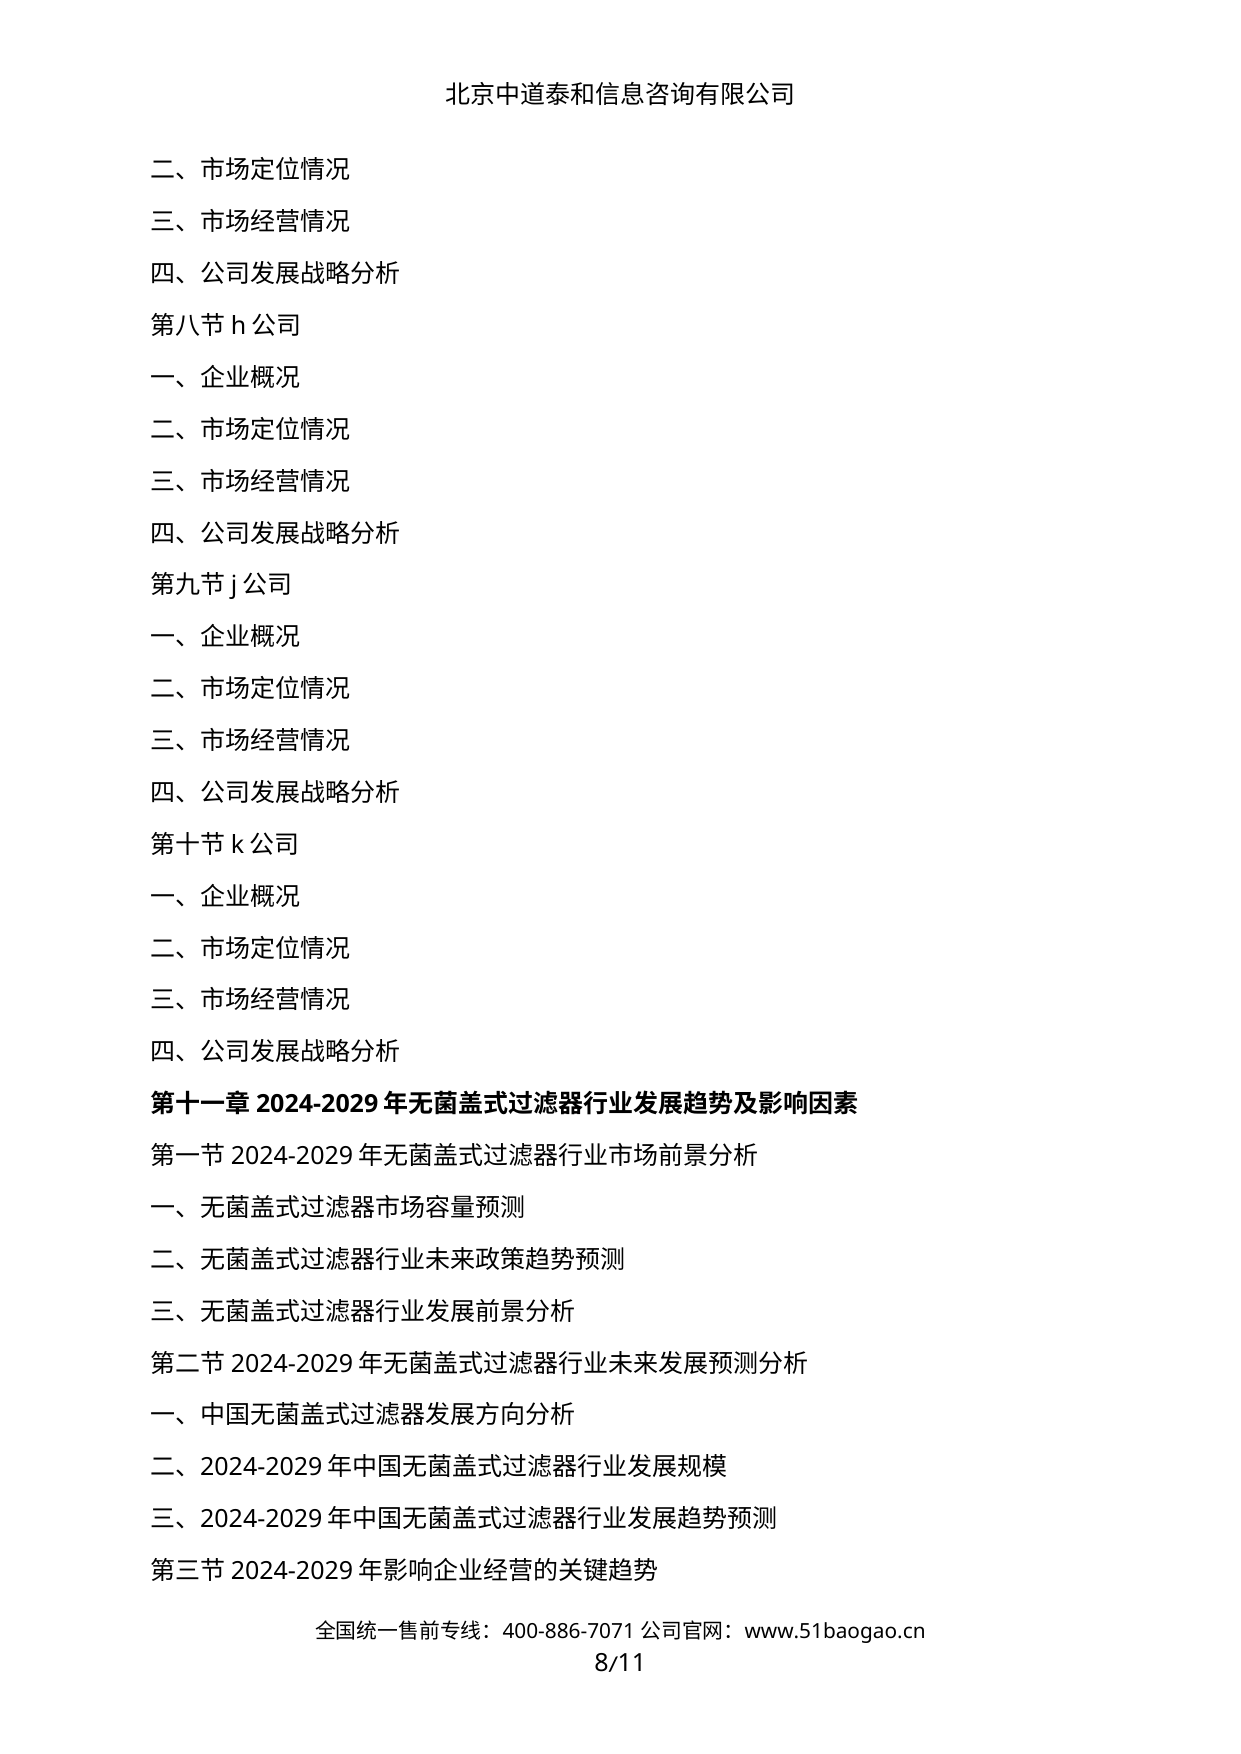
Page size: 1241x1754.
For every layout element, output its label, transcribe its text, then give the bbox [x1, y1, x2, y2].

text 第二节 2024-2029年无菌盖式过滤器行业未来发展预测分析 [150, 1343, 1090, 1379]
text 三、无菌盖式过滤器行业发展前景分析 [150, 1291, 1090, 1327]
text 四、公司发展战略分析 [150, 1032, 1090, 1068]
text 第十节 k公司 [150, 824, 1090, 861]
text 三、2024-2029年中国无菌盖式过滤器行业发展趋势预测 [150, 1499, 1090, 1535]
text 三、市场经营情况 [150, 202, 1090, 238]
text 第三节 2024-2029年影响企业经营的关键趋势 [150, 1551, 1090, 1587]
text 二、无菌盖式过滤器行业未来政策趋势预测 [150, 1239, 1090, 1276]
text 一、企业概况 [150, 617, 1090, 653]
text 三、市场经营情况 [150, 461, 1090, 497]
text 一、无菌盖式过滤器市场容量预测 [150, 1187, 1090, 1224]
text 三、市场经营情况 [150, 721, 1090, 757]
text 四、公司发展战略分析 [150, 772, 1090, 809]
text 四、公司发展战略分析 [150, 254, 1090, 290]
text 一、企业概况 [150, 876, 1090, 912]
text 第八节 h公司 [150, 306, 1090, 342]
text 二、市场定位情况 [150, 409, 1090, 446]
text 一、中国无菌盖式过滤器发展方向分析 [150, 1395, 1090, 1431]
text 二、2024-2029年中国无菌盖式过滤器行业发展规模 [150, 1447, 1090, 1483]
text 二、市场定位情况 [150, 669, 1090, 705]
text 四、公司发展战略分析 [150, 513, 1090, 549]
text 第九节 j公司 [150, 565, 1090, 601]
text 一、企业概况 [150, 357, 1090, 394]
text 第十一章 2024-2029年无菌盖式过滤器行业发展趋势及影响因素 [150, 1084, 1090, 1120]
text 三、市场经营情况 [150, 980, 1090, 1016]
text 二、市场定位情况 [150, 150, 1090, 186]
text 二、市场定位情况 [150, 928, 1090, 964]
text 第一节 2024-2029年无菌盖式过滤器行业市场前景分析 [150, 1136, 1090, 1172]
